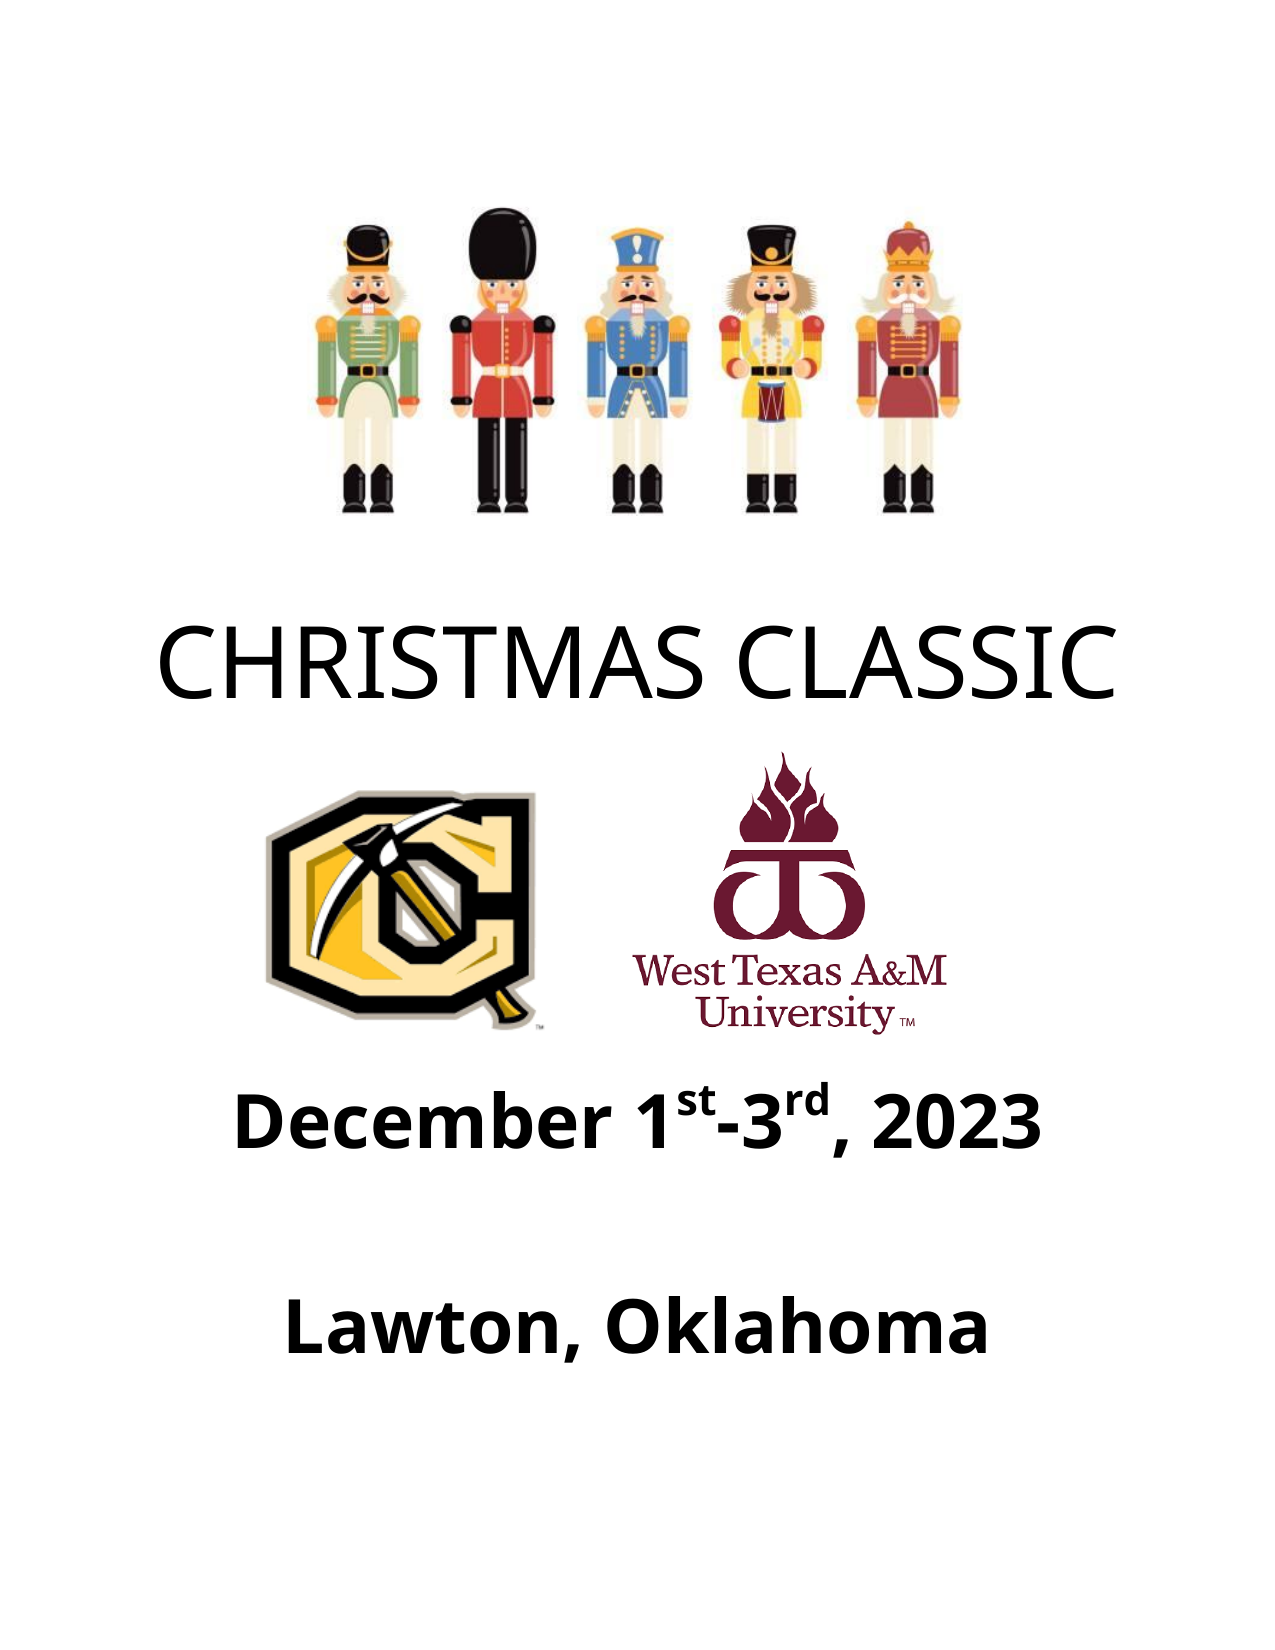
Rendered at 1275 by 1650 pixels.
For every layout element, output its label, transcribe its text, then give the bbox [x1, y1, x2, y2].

text Lawton, Oklahoma [150, 1273, 1125, 1375]
text December 1st-3rd, 2023 [150, 1068, 1125, 1171]
picture [269, 150, 1006, 592]
picture [239, 727, 1036, 1069]
text CHRISTMAS CLASSIC [150, 591, 1125, 727]
